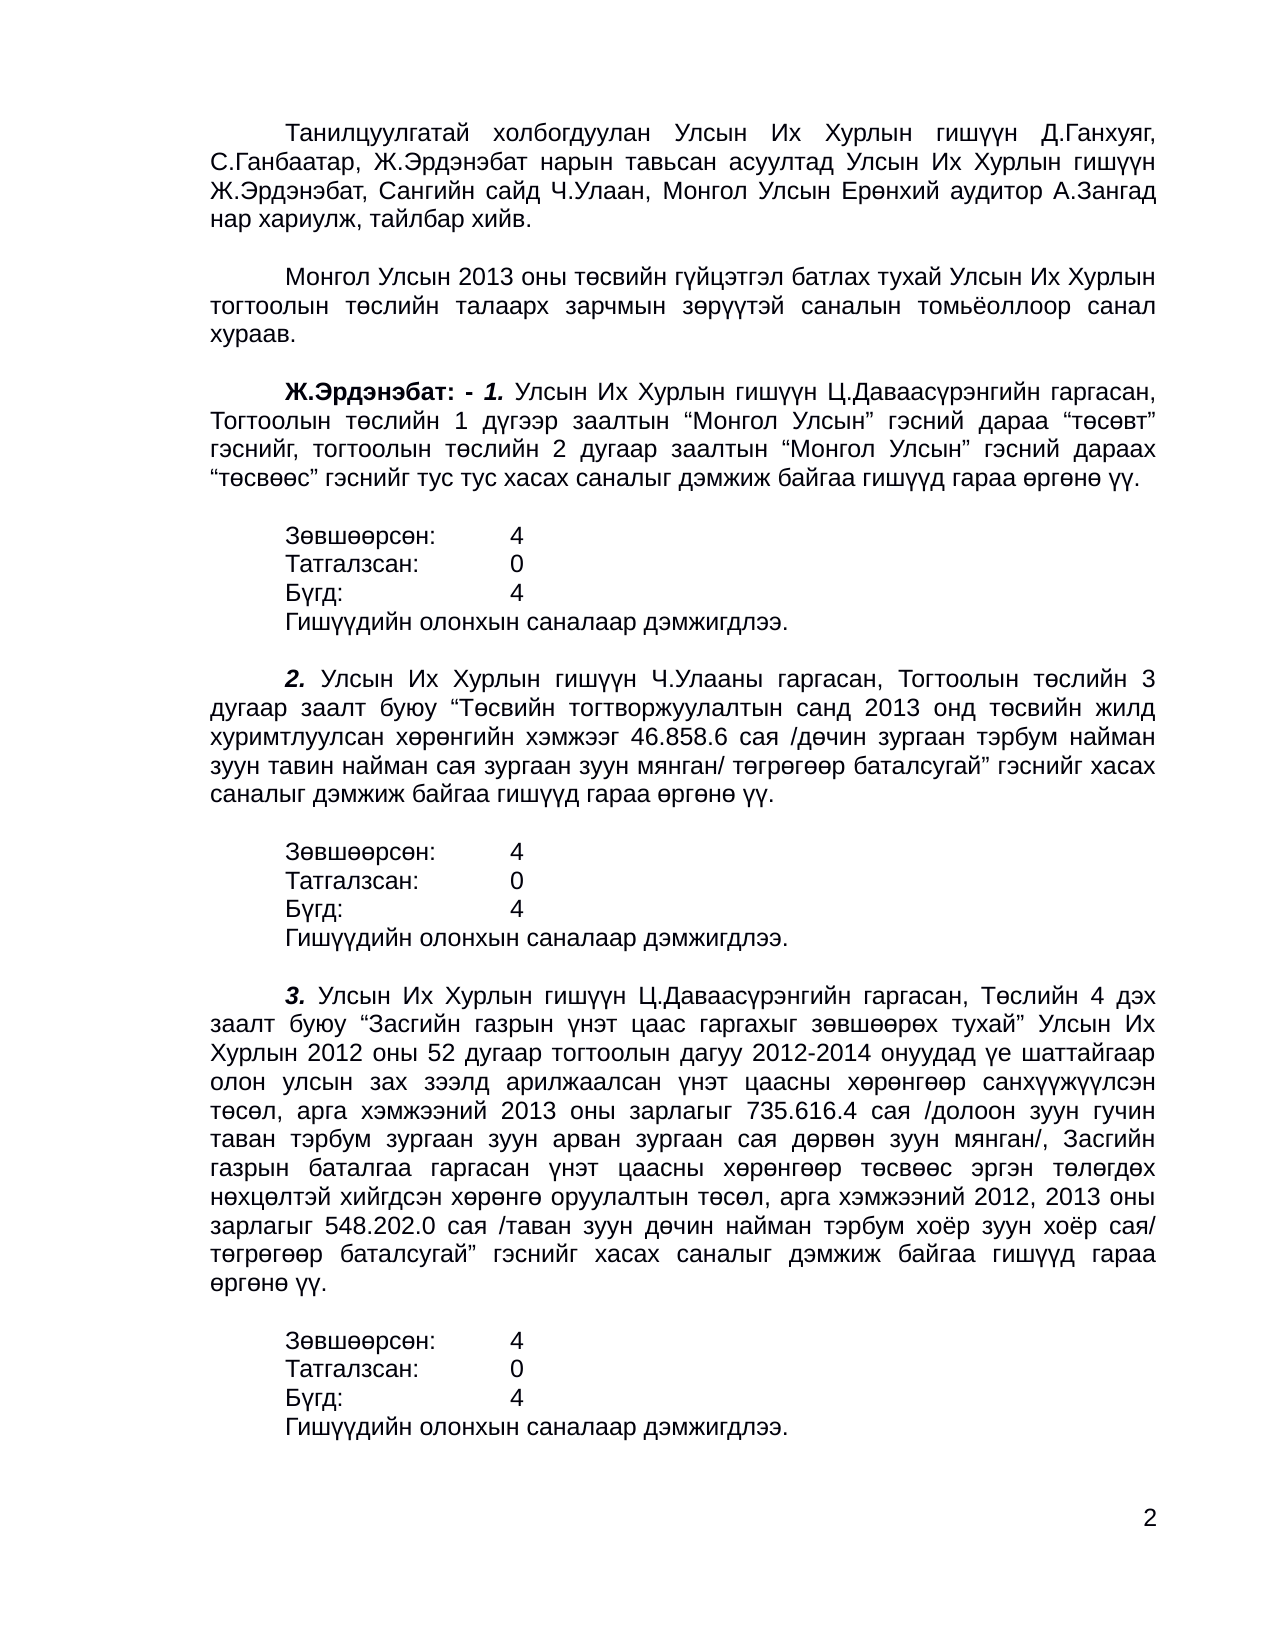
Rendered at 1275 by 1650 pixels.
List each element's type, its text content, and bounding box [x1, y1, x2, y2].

text Гишүүдийн олонхын саналаар дэмжигдлээ. [210, 923, 1157, 952]
text Бүгд: 4 [210, 1383, 1157, 1412]
text 2. Улсын Их Хурлын гишүүн Ч.Улааны гаргасан, Тогтоолын төслийн 3 дугаар заалт буюу “Төсвийн тогтворжуулалтын санд 2013 онд төсвийн жилд хуримтлуулсан хөрөнгийн хэмжээг 46.858.6 сая /дөчин зургаан тэрбум найман зуун тавин найман сая зургаан зуун мянган/ төгрөгөөр баталсугай” гэснийг хасах саналыг дэмжиж байгаа гишүүд гараа өргөнө үү. [210, 664, 1157, 808]
text Гишүүдийн олонхын саналаар дэмжигдлээ. [210, 607, 1157, 636]
text Бүгд: 4 [210, 894, 1157, 923]
text Ж.Эрдэнэбат: - 1. Улсын Их Хурлын гишүүн Ц.Даваасүрэнгийн гаргасан, Тогтоолын төслийн 1 дүгээр заалтын “Монгол Улсын” гэсний дараа “төсөвт” гэснийг, тогтоолын төслийн 2 дугаар заалтын “Монгол Улсын” гэсний дараах “төсвөөс” гэснийг тус тус хасах саналыг дэмжиж байгаа гишүүд гараа өргөнө үү. [210, 377, 1157, 492]
text Зөвшөөрсөн: 4 [210, 837, 1157, 866]
text 3. Улсын Их Хурлын гишүүн Ц.Даваасүрэнгийн гаргасан, Төслийн 4 дэх заалт буюу “Засгийн газрын үнэт цаас гаргахыг зөвшөөрөх тухай” Улсын Их Хурлын 2012 оны 52 дугаар тогтоолын дагуу 2012-2014 онуудад үе шаттайгаар олон улсын зах зээлд арилжаалсан үнэт цаасны хөрөнгөөр санхүүжүүлсэн төсөл, арга хэмжээний 2013 оны зарлагыг 735.616.4 сая /долоон зуун гучин таван тэрбум зургаан зуун арван зургаан сая дөрвөн зуун мянган/, Засгийн газрын баталгаа гаргасан үнэт цаасны хөрөнгөөр төсвөөс эргэн төлөгдөх нөхцөлтэй хийгдсэн хөрөнгө оруулалтын төсөл, арга хэмжээний 2012, 2013 оны зарлагыг 548.202.0 сая /таван зуун дөчин найман тэрбум хоёр зуун хоёр сая/ төгрөгөөр баталсугай” гэснийг хасах саналыг дэмжиж байгаа гишүүд гараа өргөнө үү. [210, 981, 1157, 1297]
text Татгалзсан: 0 [210, 1354, 1157, 1383]
text Монгол Улсын 2013 оны төсвийн гүйцэтгэл батлах тухай Улсын Их Хурлын тогтоолын төслийн талаарх зарчмын зөрүүтэй саналын томьёоллоор санал хураав. [210, 262, 1157, 348]
text Зөвшөөрсөн: 4 [210, 1326, 1157, 1354]
text Зөвшөөрсөн: 4 [210, 521, 1157, 549]
text Бүгд: 4 [210, 578, 1157, 607]
text Татгалзсан: 0 [210, 549, 1157, 578]
text Татгалзсан: 0 [210, 866, 1157, 894]
text Танилцуулгатай холбогдуулан Улсын Их Хурлын гишүүн Д.Ганхуяг, С.Ганбаатар, Ж.Эрдэнэбат нарын тавьсан асуултад Улсын Их Хурлын гишүүн Ж.Эрдэнэбат, Сангийн сайд Ч.Улаан, Монгол Улсын Ерөнхий аудитор А.Зангад нар хариулж, тайлбар хийв. [210, 118, 1157, 233]
text Гишүүдийн олонхын саналаар дэмжигдлээ. [210, 1412, 1157, 1441]
